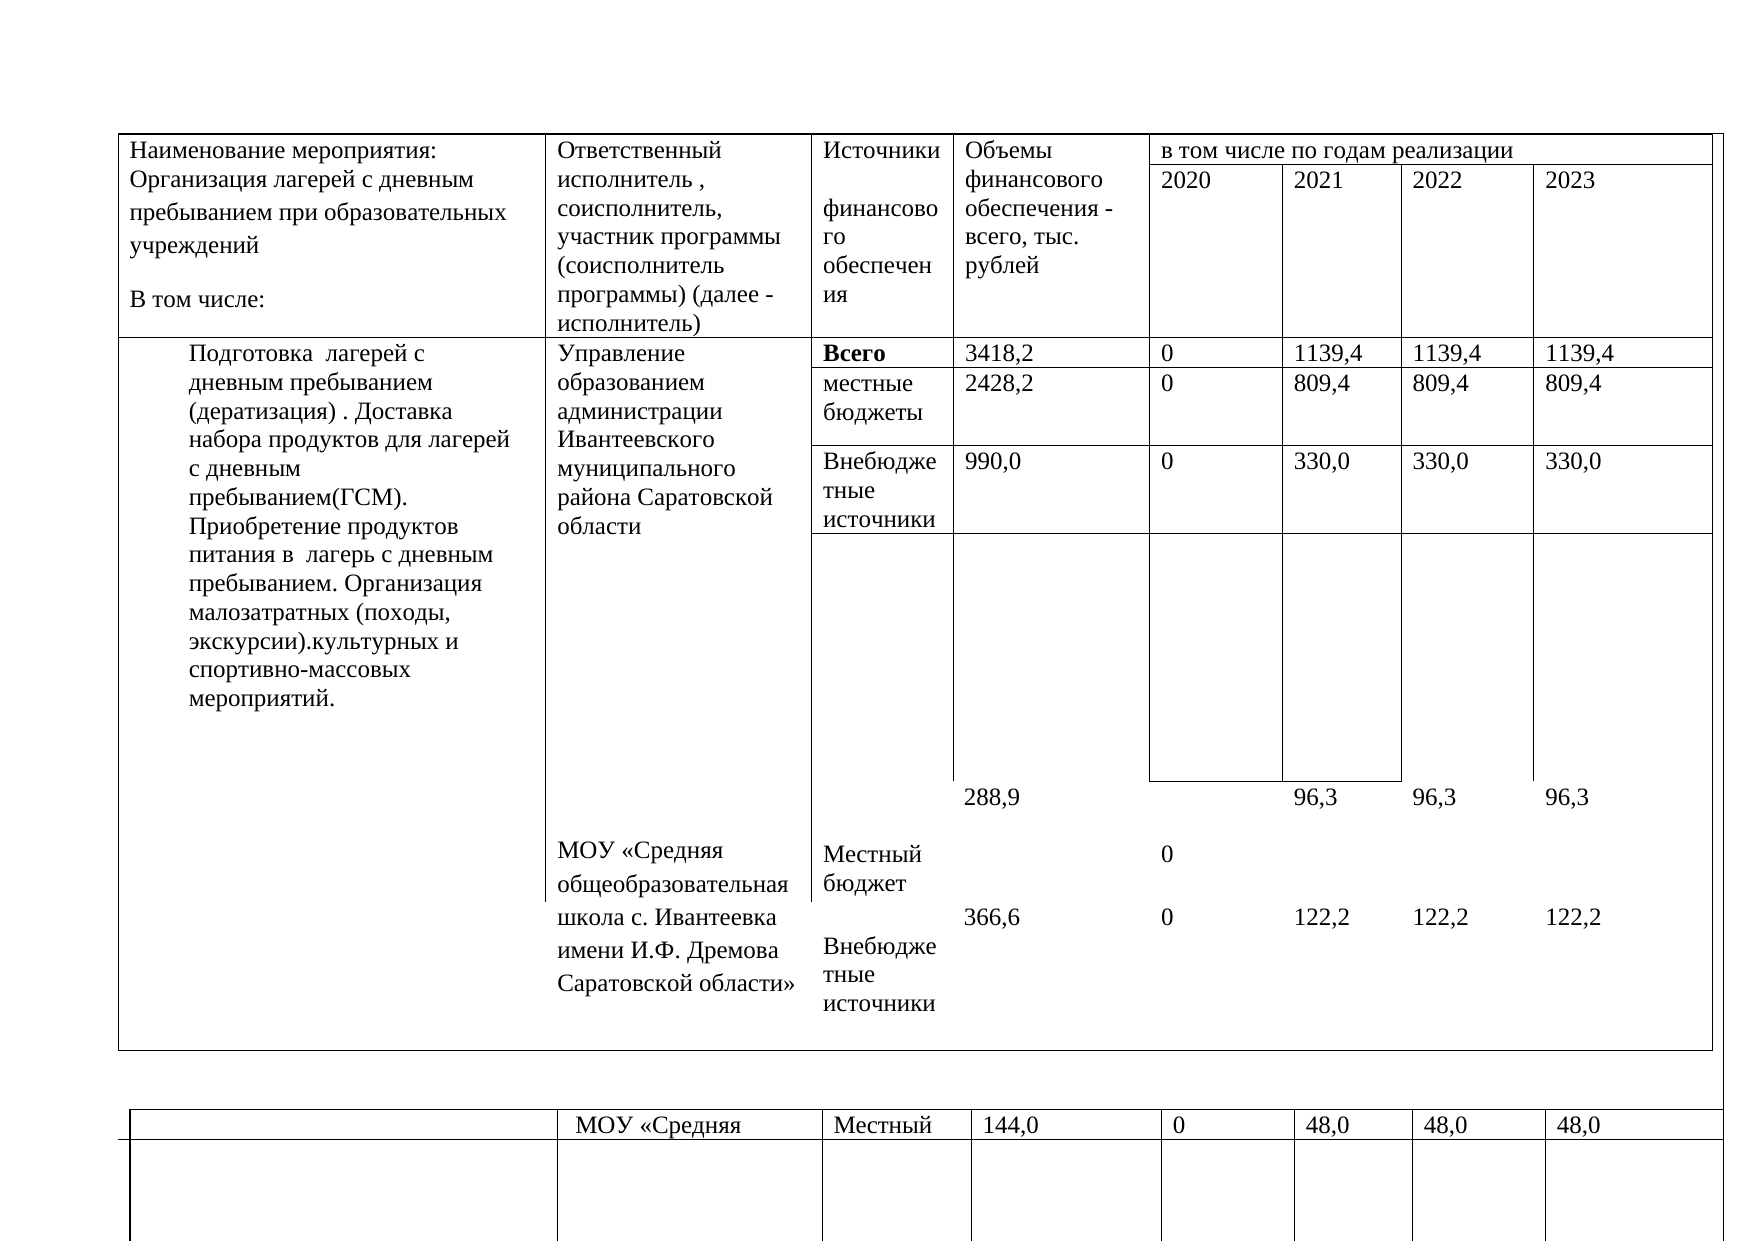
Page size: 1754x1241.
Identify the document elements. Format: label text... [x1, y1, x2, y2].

table_cell Подпрограмма 5.Организация отдыха, оздоровления, занятости детей и подростков. [118, 134, 1723, 1138]
